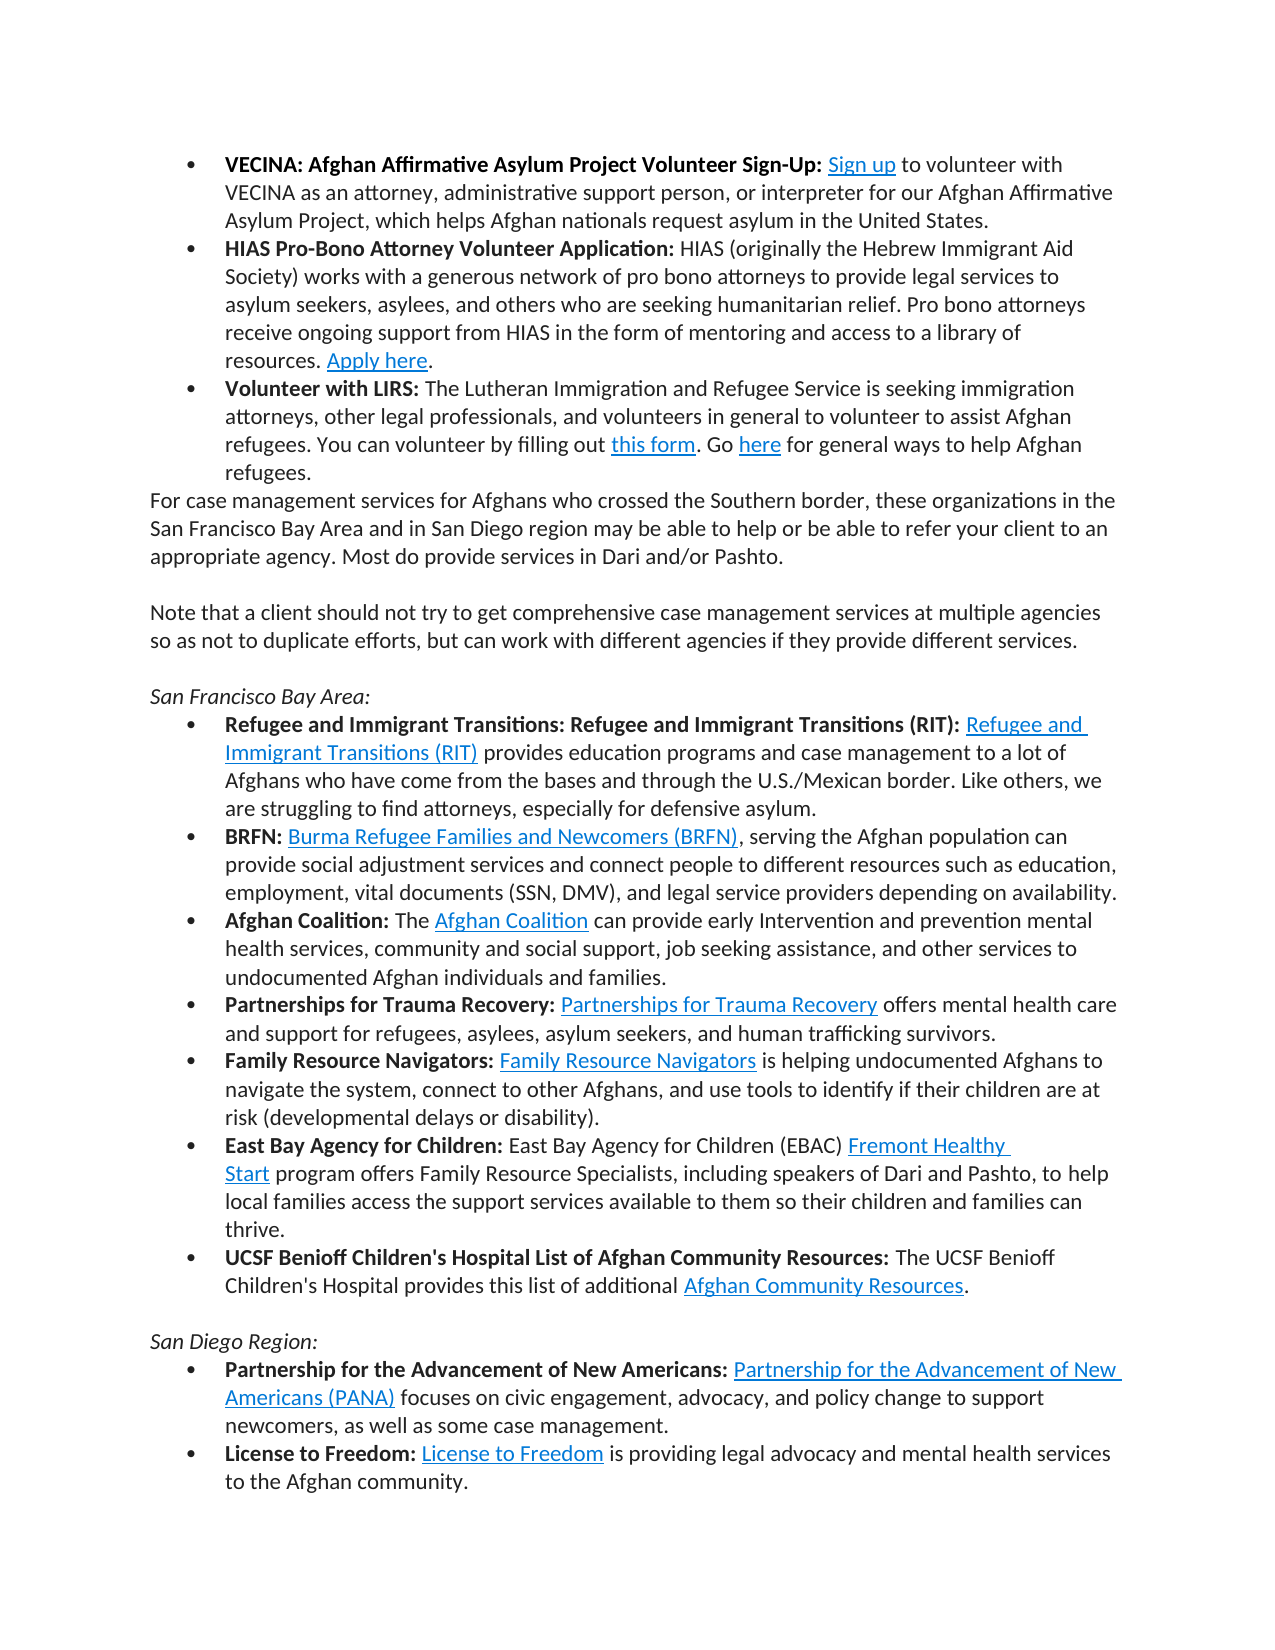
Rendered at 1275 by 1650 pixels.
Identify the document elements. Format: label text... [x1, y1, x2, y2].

list VECINA: Afghan Affirmative Asylum Project Volunteer Sign-Up: Sign up to volunteer with VECINA as an attorney, administrative support person, or interpreter for our Afghan Affirmative Asylum Project, which helps Afghan nationals request asylum in the United States. [187, 150, 1125, 234]
list HIAS Pro-Bono Attorney Volunteer Application: HIAS (originally the Hebrew Immigrant Aid Society) works with a generous network of pro bono attorneys to provide legal services to asylum seekers, asylees, and others who are seeking humanitarian relief. Pro bono attorneys receive ongoing support from HIAS in the form of mentoring and access to a library of resources. Apply here. [187, 234, 1125, 374]
text Note that a client should not try to get comprehensive case management services at multiple agencies so as not to duplicate efforts, but can work with different agencies if they provide different services. [150, 598, 1125, 654]
list License to Freedom: License to Freedom is providing legal advocacy and mental health services to the Afghan community. [187, 1439, 1125, 1495]
list Afghan Coalition: The Afghan Coalition can provide early Intervention and prevention mental health services, community and social support, job seeking assistance, and other services to undocumented Afghan individuals and families. [187, 907, 1125, 991]
list BRFN: Burma Refugee Families and Newcomers (BRFN), serving the Afghan population can provide social adjustment services and connect people to different resources such as education, employment, vital documents (SSN, DMV), and legal service providers depending on availability. [187, 822, 1125, 907]
list Volunteer with LIRS: The Lutheran Immigration and Refugee Service is seeking immigration attorneys, other legal professionals, and volunteers in general to volunteer to assist Afghan refugees. You can volunteer by filling out this form. Go here for general ways to help Afghan refugees. [187, 374, 1125, 486]
text For case management services for Afghans who crossed the Southern border, these organizations in the San Francisco Bay Area and in San Diego region may be able to help or be able to refer your client to an appropriate agency. Most do provide services in Dari and/or Pashto. [150, 486, 1125, 570]
list Refugee and Immigrant Transitions: Refugee and Immigrant Transitions (RIT): Refugee and Immigrant Transitions (RIT) provides education programs and case management to a lot of Afghans who have come from the bases and through the U.S./Mexican border. Like others, we are struggling to find attorneys, especially for defensive asylum. [187, 710, 1125, 822]
text San Francisco Bay Area: [150, 682, 1125, 710]
list Family Resource Navigators: Family Resource Navigators is helping undocumented Afghans to navigate the system, connect to other Afghans, and use tools to identify if their children are at risk (developmental delays or disability). [187, 1047, 1125, 1131]
list UCSF Benioff Children's Hospital List of Afghan Community Resources: The UCSF Benioff Children's Hospital provides this list of additional Afghan Community Resources. [187, 1243, 1125, 1299]
text San Diego Region: [150, 1327, 1125, 1355]
list Partnerships for Trauma Recovery: Partnerships for Trauma Recovery offers mental health care and support for refugees, asylees, asylum seekers, and human trafficking survivors. [187, 991, 1125, 1047]
list East Bay Agency for Children: East Bay Agency for Children (EBAC) Fremont Healthy Start program offers Family Resource Specialists, including speakers of Dari and Pashto, to help local families access the support services available to them so their children and families can thrive. [187, 1131, 1125, 1243]
list Partnership for the Advancement of New Americans: Partnership for the Advancement of New Americans (PANA) focuses on civic engagement, advocacy, and policy change to support newcomers, as well as some case management. [187, 1355, 1125, 1439]
